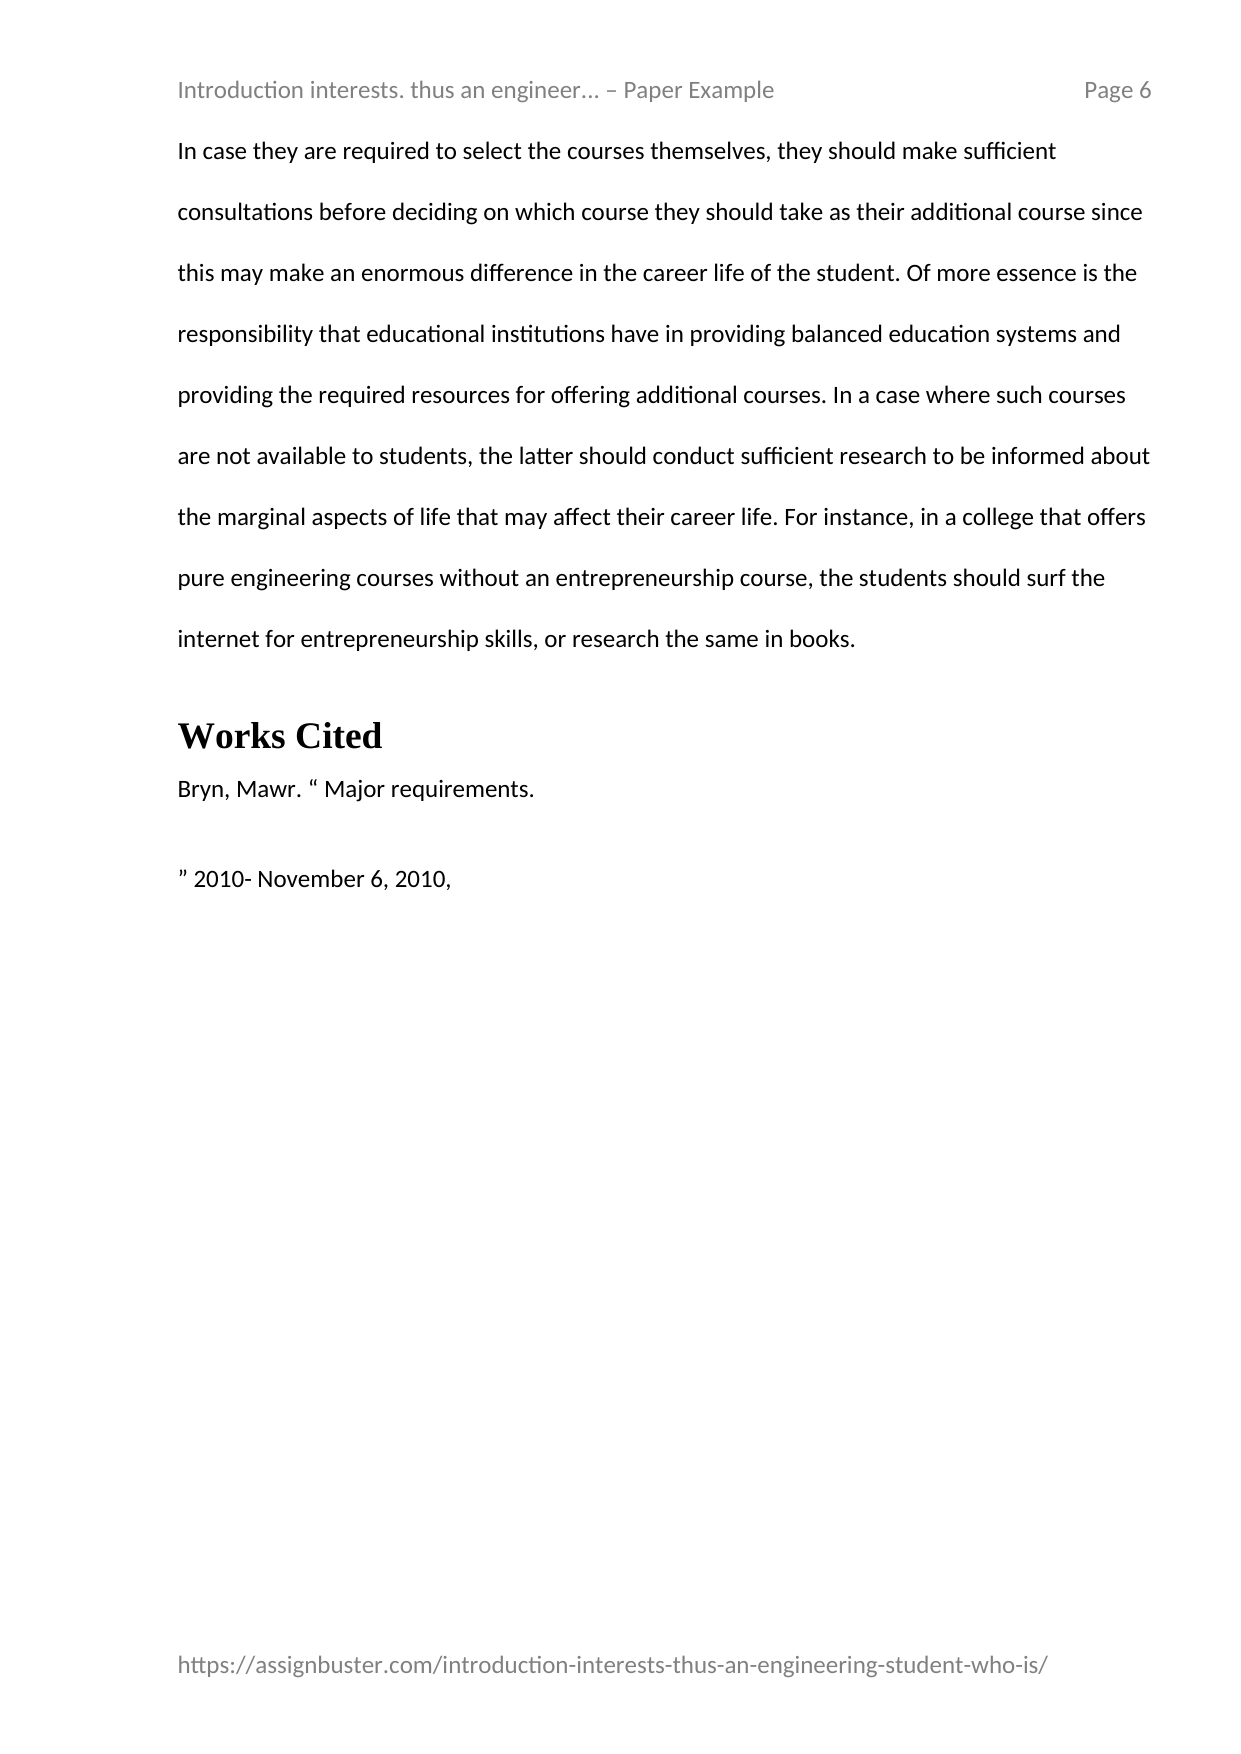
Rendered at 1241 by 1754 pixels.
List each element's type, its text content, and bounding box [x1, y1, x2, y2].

text ” 2010- November 6, 2010, [177, 863, 1152, 894]
text Bryn, Mawr. “ Major requirements. [177, 773, 1152, 803]
text In case they are required to select the courses themselves, they should make sufficient consultations before deciding on which course they should take as their additional course since this may make an enormous difference in the career life of the student. Of more essence is the responsibility that educational institutions have in providing balanced education systems and providing the required resources for offering additional courses. In a case where such courses are not available to students, the latter should conduct sufficient research to be informed about the marginal aspects of life that may affect their career life. For instance, in a college that offers pure engineering courses without an entrepreneurship course, the students should surf the internet for entrepreneurship skills, or research the same in books. [177, 135, 1152, 654]
subtitle Works Cited [177, 714, 1152, 757]
